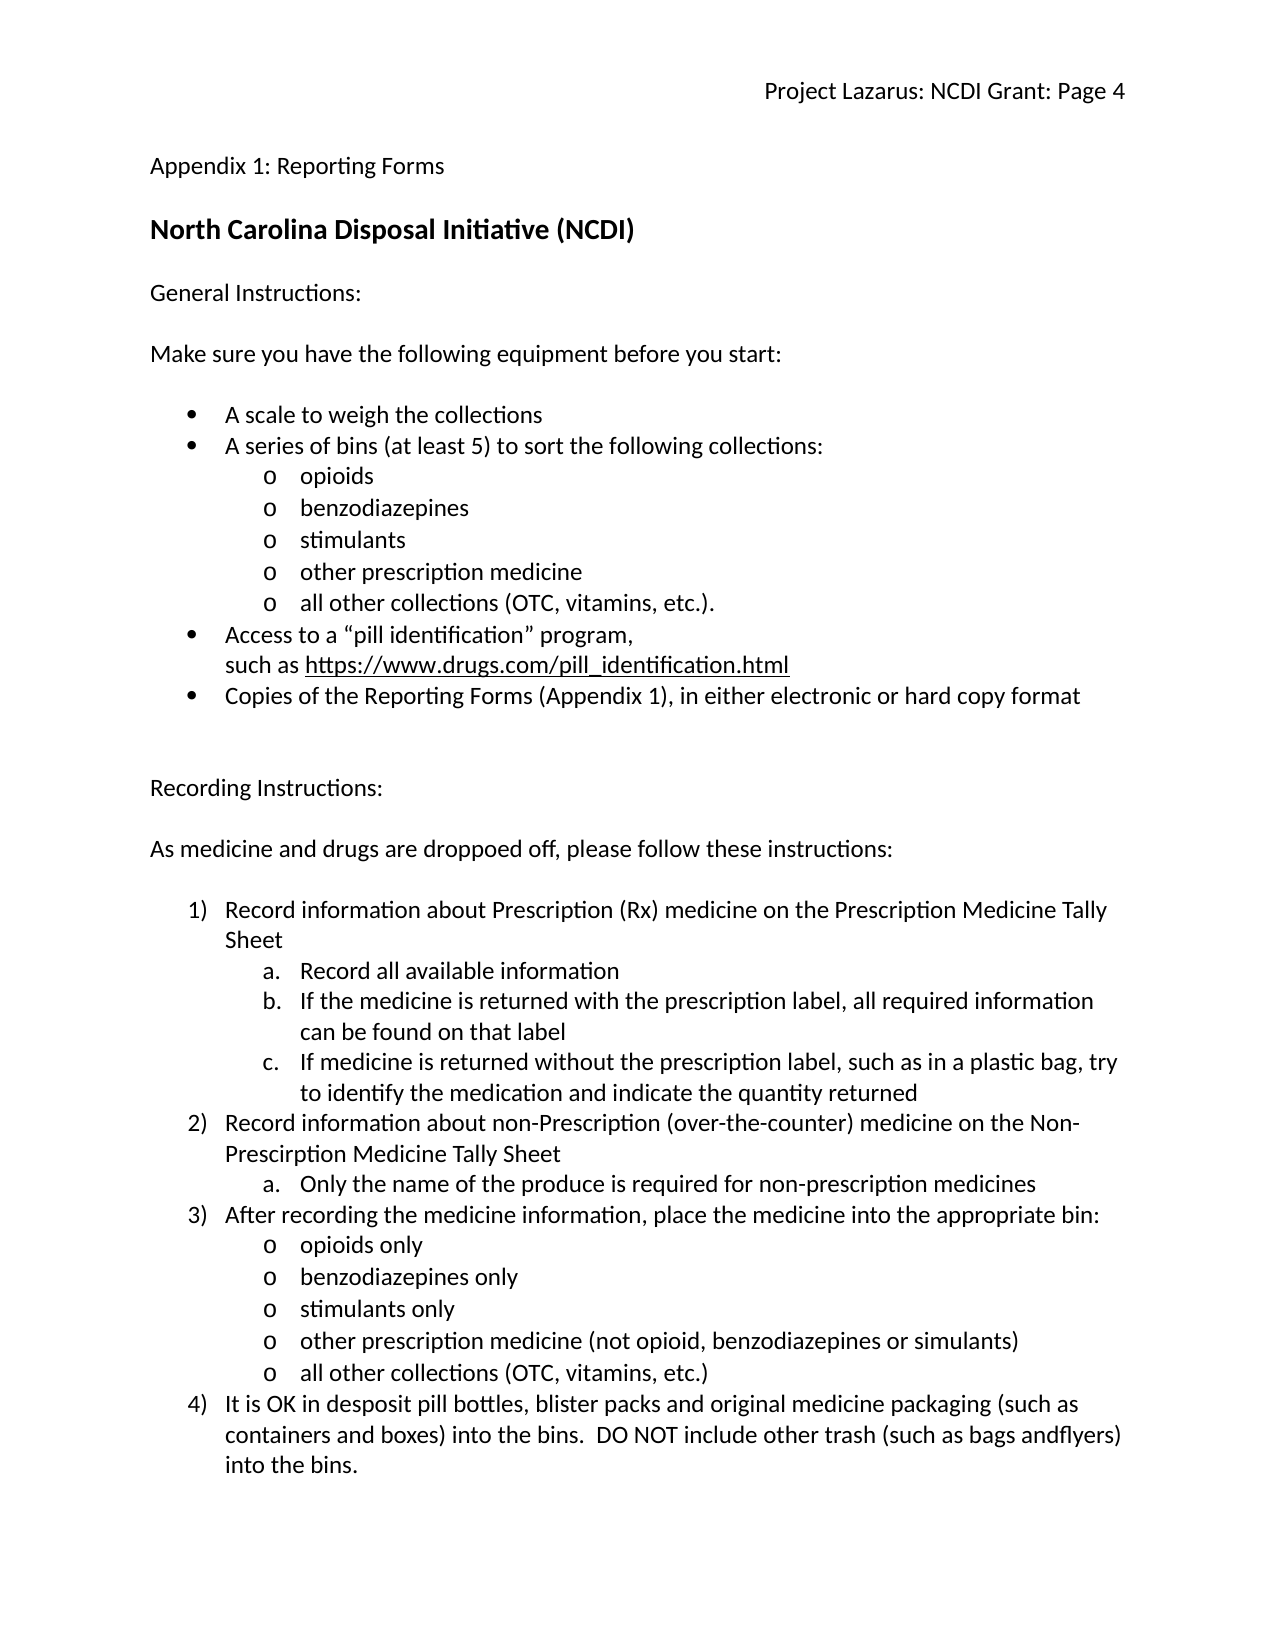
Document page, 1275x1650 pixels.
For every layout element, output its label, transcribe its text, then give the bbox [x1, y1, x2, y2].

list stimulants [262, 524, 1125, 556]
text North Carolina Disposal Initiative (NCDI) [150, 211, 1125, 247]
text Recording Instructions: [150, 772, 1125, 802]
list other prescription medicine [262, 556, 1125, 587]
list opioids only [262, 1229, 1125, 1261]
list If medicine is returned without the prescription label, such as in a plastic bag, try to identify the medication and indicate the quantity returned [262, 1046, 1125, 1107]
list Access to a “pill identification” program, [187, 619, 1125, 650]
list Record all available information [262, 955, 1125, 985]
list A scale to weigh the collections [187, 399, 1125, 430]
list Only the name of the produce is required for non-prescription medicines [262, 1168, 1125, 1199]
list such as https://www.drugs.com/pill_identification.html [225, 650, 1125, 680]
text Appendix 1: Reporting Forms [150, 150, 1125, 181]
list If the medicine is returned with the prescription label, all required information can be found on that label [262, 985, 1125, 1046]
text General Instructions: [150, 277, 1125, 308]
list all other collections (OTC, vitamins, etc.). [262, 587, 1125, 619]
list Record information about Prescription (Rx) medicine on the Prescription Medicine Tally Sheet [187, 894, 1125, 955]
list It is OK in desposit pill bottles, blister packs and original medicine packaging (such as containers and boxes) into the bins. DO NOT include other trash (such as bags andflyers) into the bins. [187, 1388, 1125, 1480]
list Copies of the Reporting Forms (Appendix 1), in either electronic or hard copy format [187, 680, 1125, 711]
list benzodiazepines only [262, 1261, 1125, 1293]
list opioids [262, 460, 1125, 492]
list other prescription medicine (not opioid, benzodiazepines or simulants) [262, 1325, 1125, 1357]
list Record information about non-Prescription (over-the-counter) medicine on the Non-Prescirption Medicine Tally Sheet [187, 1107, 1125, 1168]
text Make sure you have the following equipment before you start: [150, 338, 1125, 369]
text As medicine and drugs are droppoed off, please follow these instructions: [150, 833, 1125, 863]
list benzodiazepines [262, 492, 1125, 524]
list After recording the medicine information, place the medicine into the appropriate bin: [187, 1199, 1125, 1229]
list all other collections (OTC, vitamins, etc.) [262, 1357, 1125, 1388]
list A series of bins (at least 5) to sort the following collections: [187, 430, 1125, 460]
list stimulants only [262, 1293, 1125, 1325]
